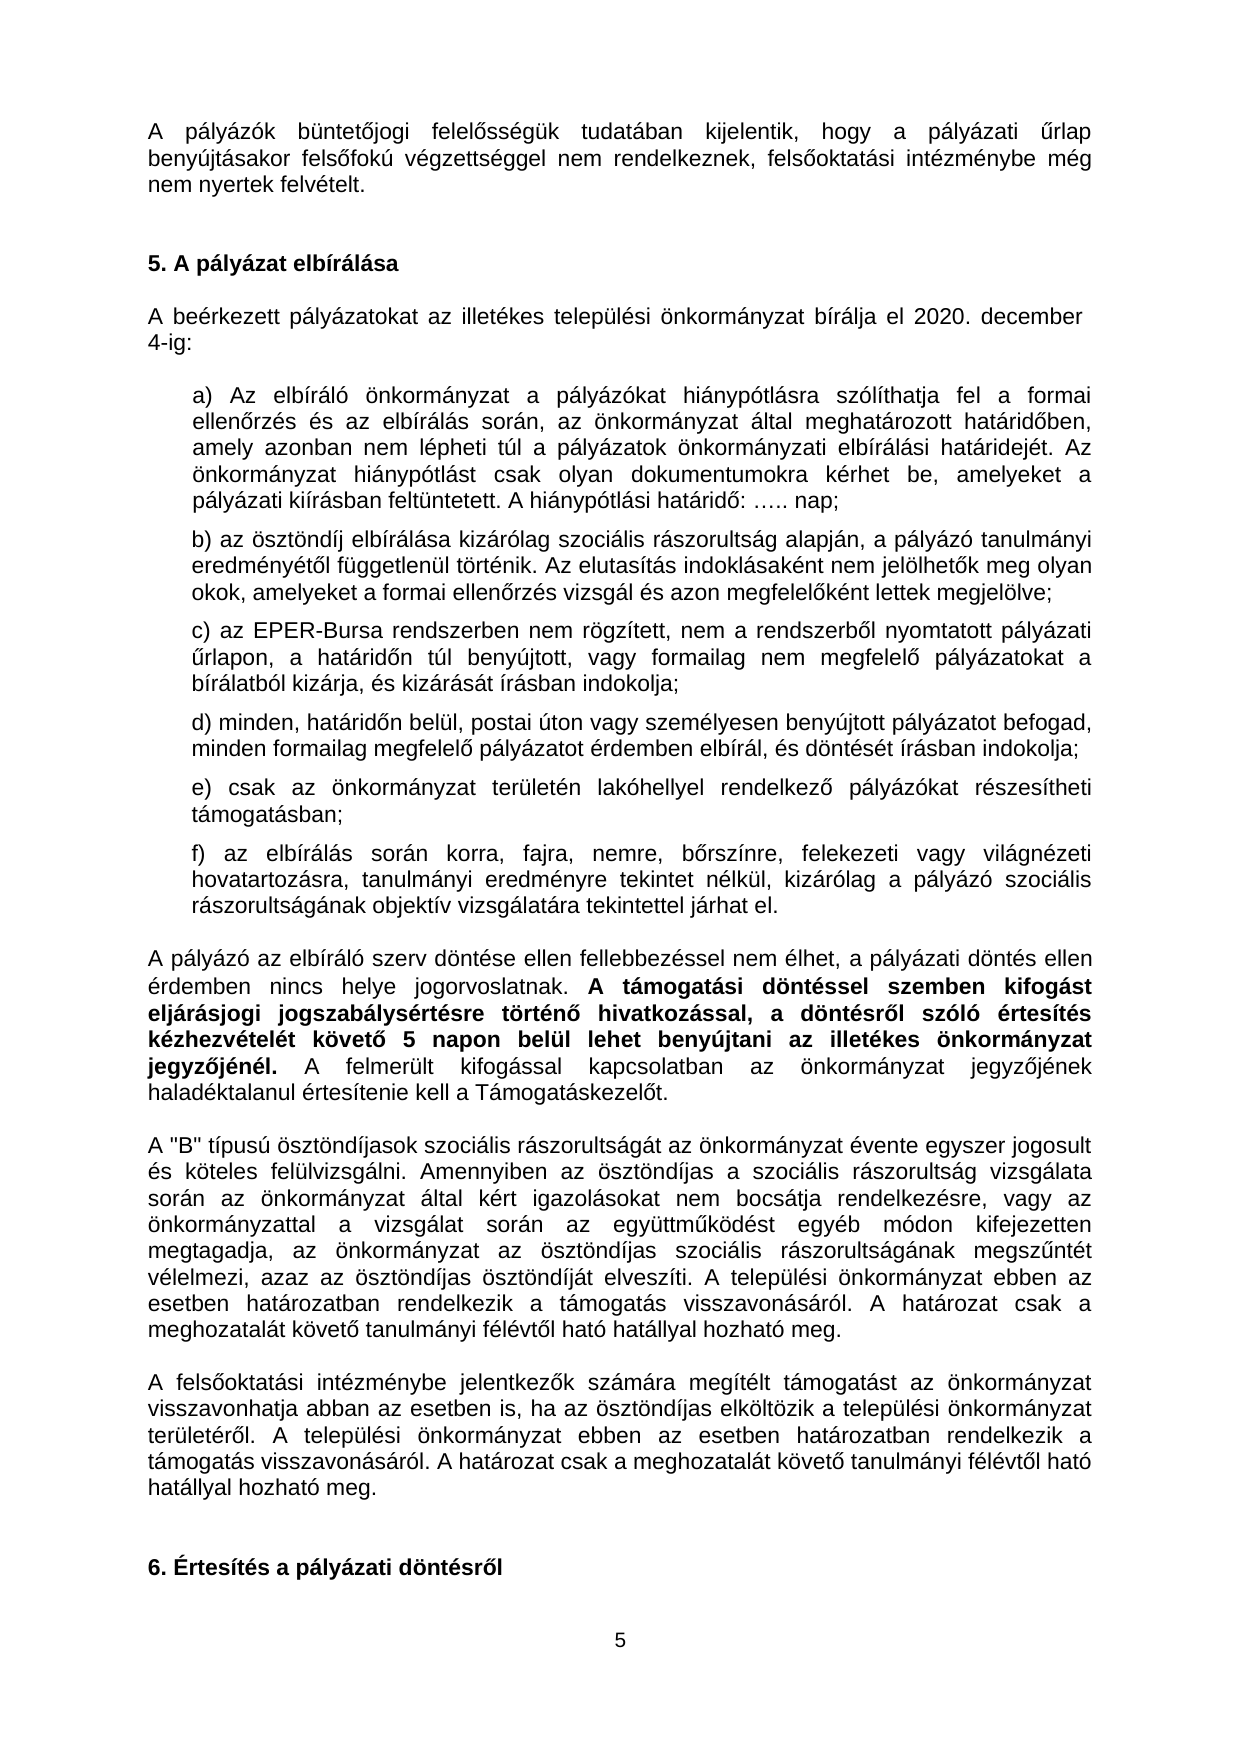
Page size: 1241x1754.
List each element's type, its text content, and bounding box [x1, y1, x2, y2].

text 6. Értesítés a pályázati döntésről [148, 1553, 1092, 1580]
text b) az ösztöndíj elbírálása kizárólag szociális rászorultság alapján, a pályázó tanulmányi eredményétől függetlenül történik. Az elutasítás indoklásaként nem jelölhetők meg olyan okok, amelyeket a formai ellenőrzés vizsgál és azon megfelelőként lettek megjelölve; [191, 526, 1092, 605]
text A pályázók büntetőjogi felelősségük tudatában kijelentik, hogy a pályázati űrlap benyújtásakor felsőfokú végzettséggel nem rendelkeznek, felsőoktatási intézménybe még nem nyertek felvételt. [148, 118, 1092, 197]
text A "B" típusú ösztöndíjasok szociális rászorultságát az önkormányzat évente egyszer jogosult és köteles felülvizsgálni. Amennyiben az ösztöndíjas a szociális rászorultság vizsgálata során az önkormányzat által kért igazolásokat nem bocsátja rendelkezésre, vagy az önkormányzattal a vizsgálat során az együttműködést egyéb módon kifejezetten megtagadja, az önkormányzat az ösztöndíjas szociális rászorultságának megszűntét vélelmezi, azaz az ösztöndíjas ösztöndíját elveszíti. A települési önkormányzat ebben az esetben határozatban rendelkezik a támogatás visszavonásáról. A határozat csak a meghozatalát követő tanulmányi félévtől ható hatállyal hozható meg. [148, 1132, 1092, 1343]
text a) Az elbíráló önkormányzat a pályázókat hiánypótlásra szólíthatja fel a formai ellenőrzés és az elbírálás során, az önkormányzat által meghatározott határidőben, amely azonban nem lépheti túl a pályázatok önkormányzati elbírálási határidejét. Az önkormányzat hiánypótlást csak olyan dokumentumokra kérhet be, amelyeket a pályázati kiírásban feltüntetett. A hiánypótlási határidő: ….. nap; [192, 382, 1092, 513]
text d) minden, határidőn belül, postai úton vagy személyesen benyújtott pályázatot befogad, minden formailag megfelelő pályázatot érdemben elbírál, és döntését írásban indokolja; [191, 709, 1092, 762]
text f) az elbírálás során korra, fajra, nemre, bőrszínre, felekezeti vagy világnézeti hovatartozásra, tanulmányi eredményre tekintet nélkül, kizárólag a pályázó szociális rászorultságának objektív vizsgálatára tekintettel járhat el. [191, 839, 1092, 918]
text e) csak az önkormányzat területén lakóhellyel rendelkező pályázókat részesítheti támogatásban; [191, 774, 1092, 827]
text c) az EPER-Bursa rendszerben nem rögzített, nem a rendszerből nyomtatott pályázati űrlapon, a határidőn túl benyújtott, vagy formailag nem megfelelő pályázatokat a bírálatból kizárja, és kizárását írásban indokolja; [191, 617, 1092, 697]
text A felsőoktatási intézménybe jelentkezők számára megítélt támogatást az önkormányzat visszavonhatja abban az esetben is, ha az ösztöndíjas elköltözik a települési önkormányzat területéről. A települési önkormányzat ebben az esetben határozatban rendelkezik a támogatás visszavonásáról. A határozat csak a meghozatalát követő tanulmányi félévtől ható hatállyal hozható meg. [148, 1369, 1092, 1501]
text A beérkezett pályázatokat az illetékes települési önkormányzat bírálja el 2020. december 4-ig: [148, 303, 1092, 355]
text A pályázó az elbíráló szerv döntése ellen fellebbezéssel nem élhet, a pályázati döntés ellen érdemben nincs helye jogorvoslatnak. A támogatási döntéssel szemben kifogást eljárásjogi jogszabálysértésre történő hivatkozással, a döntésről szóló értesítés kézhezvételét követő 5 napon belül lehet benyújtani az illetékes önkormányzat jegyzőjénél. A felmerült kifogással kapcsolatban az önkormányzat jegyzőjének haladéktalanul értesítenie kell a Támogatáskezelőt. [148, 945, 1092, 1105]
text 5. A pályázat elbírálása [148, 250, 1092, 276]
